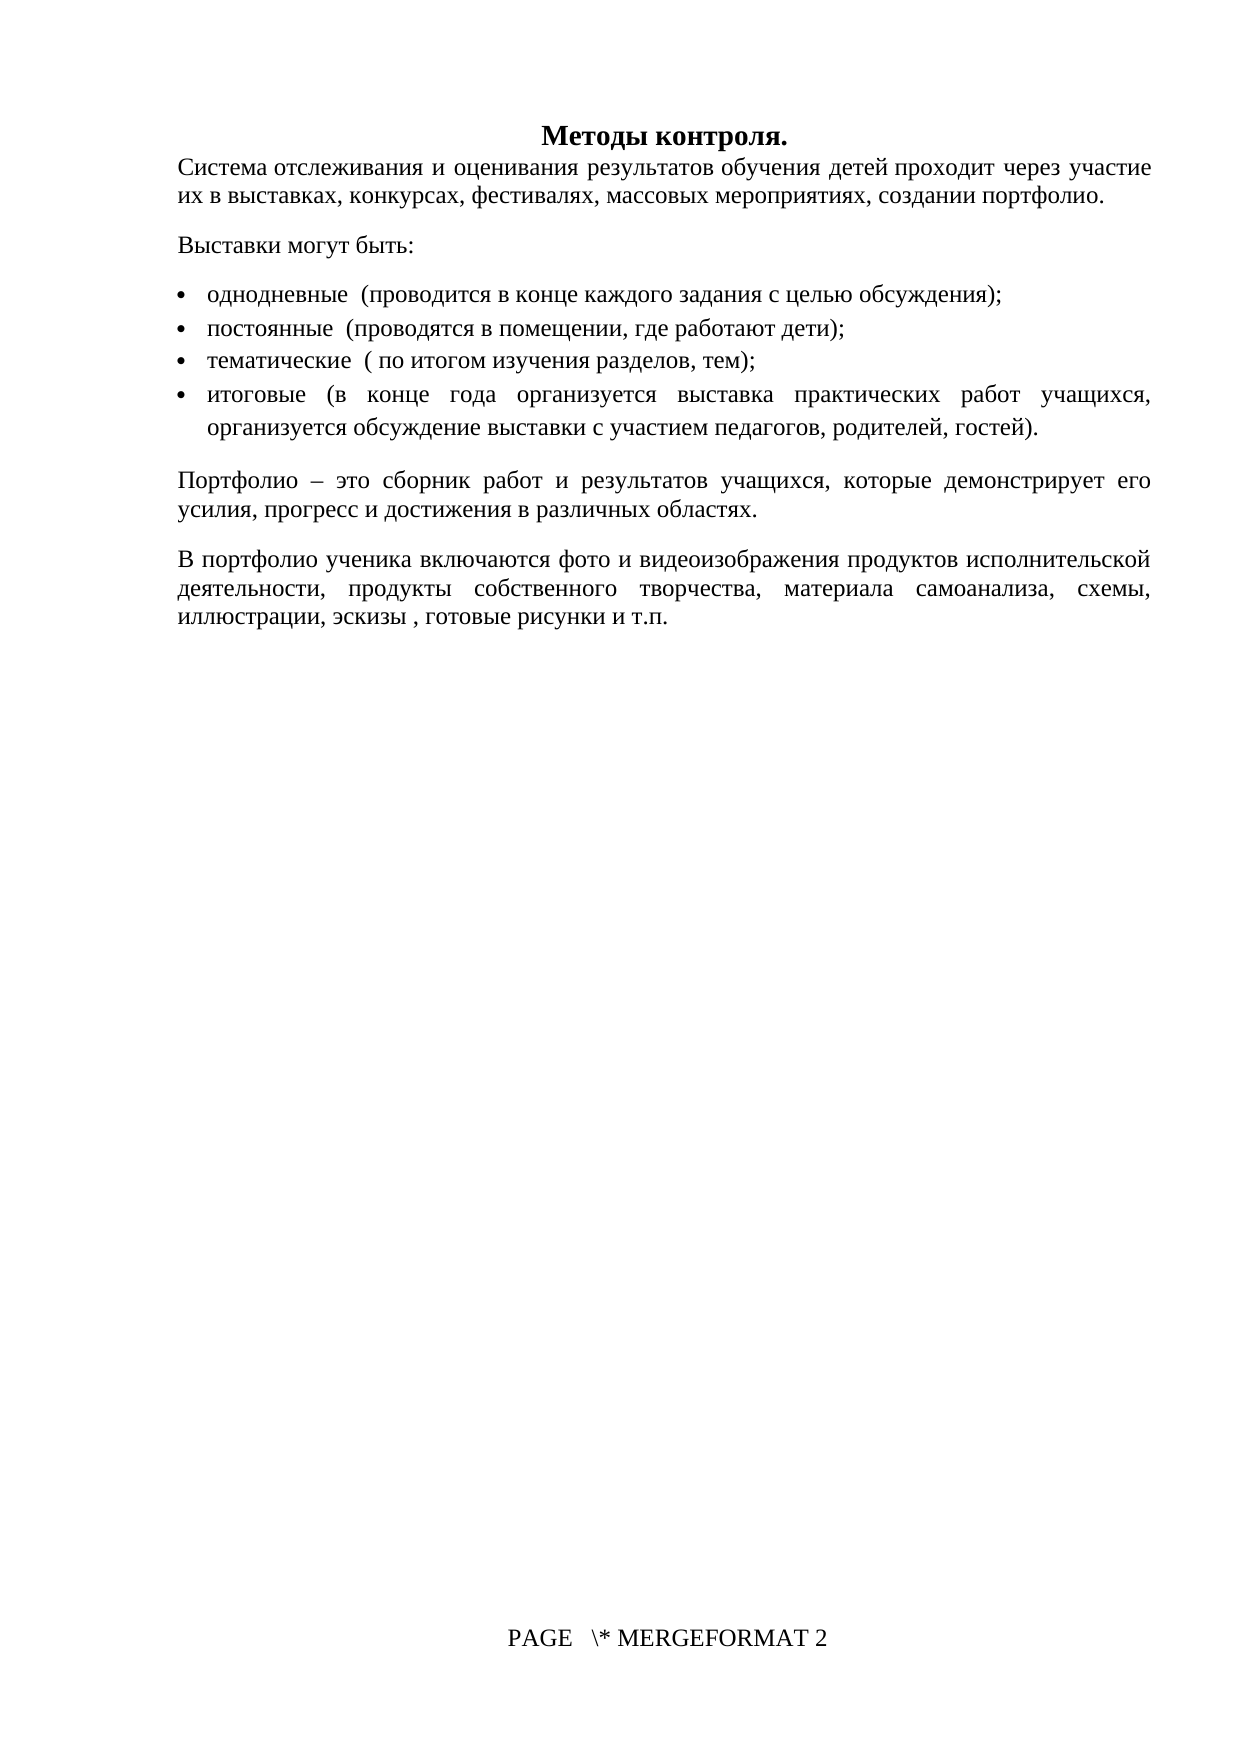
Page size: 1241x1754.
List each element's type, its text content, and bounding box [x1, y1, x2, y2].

text Выставки могут быть: [177, 230, 1152, 259]
list итоговые (в конце года организуется выставка практических работ учащихся, организуется обсуждение выставки с участием педагогов, родителей, гостей). [177, 379, 1152, 440]
text В портфолио ученика включаются фото и видеоизображения продуктов исполнительской деятельности, продукты собственного творчества, материала самоанализа, схемы, иллюстрации, эскизы , готовые рисунки и т.п. [177, 544, 1152, 630]
text Портфолио – это сборник работ и результатов учащихся, которые демонстрирует его усилия, прогресс и достижения в различных областях. [177, 466, 1152, 523]
text Система отслеживания и оценивания результатов обучения детей проходит через участие их в выставках, конкурсах, фестивалях, массовых мероприятиях, создании портфолио. [177, 152, 1152, 209]
list однодневные (проводится в конце каждого задания с целью обсуждения); [177, 279, 1152, 308]
list постоянные (проводятся в помещении, где работают дети); [177, 313, 1152, 341]
subtitle Методы контроля. [177, 118, 1152, 152]
list тематические ( по итогом изучения разделов, тем); [177, 346, 1152, 374]
